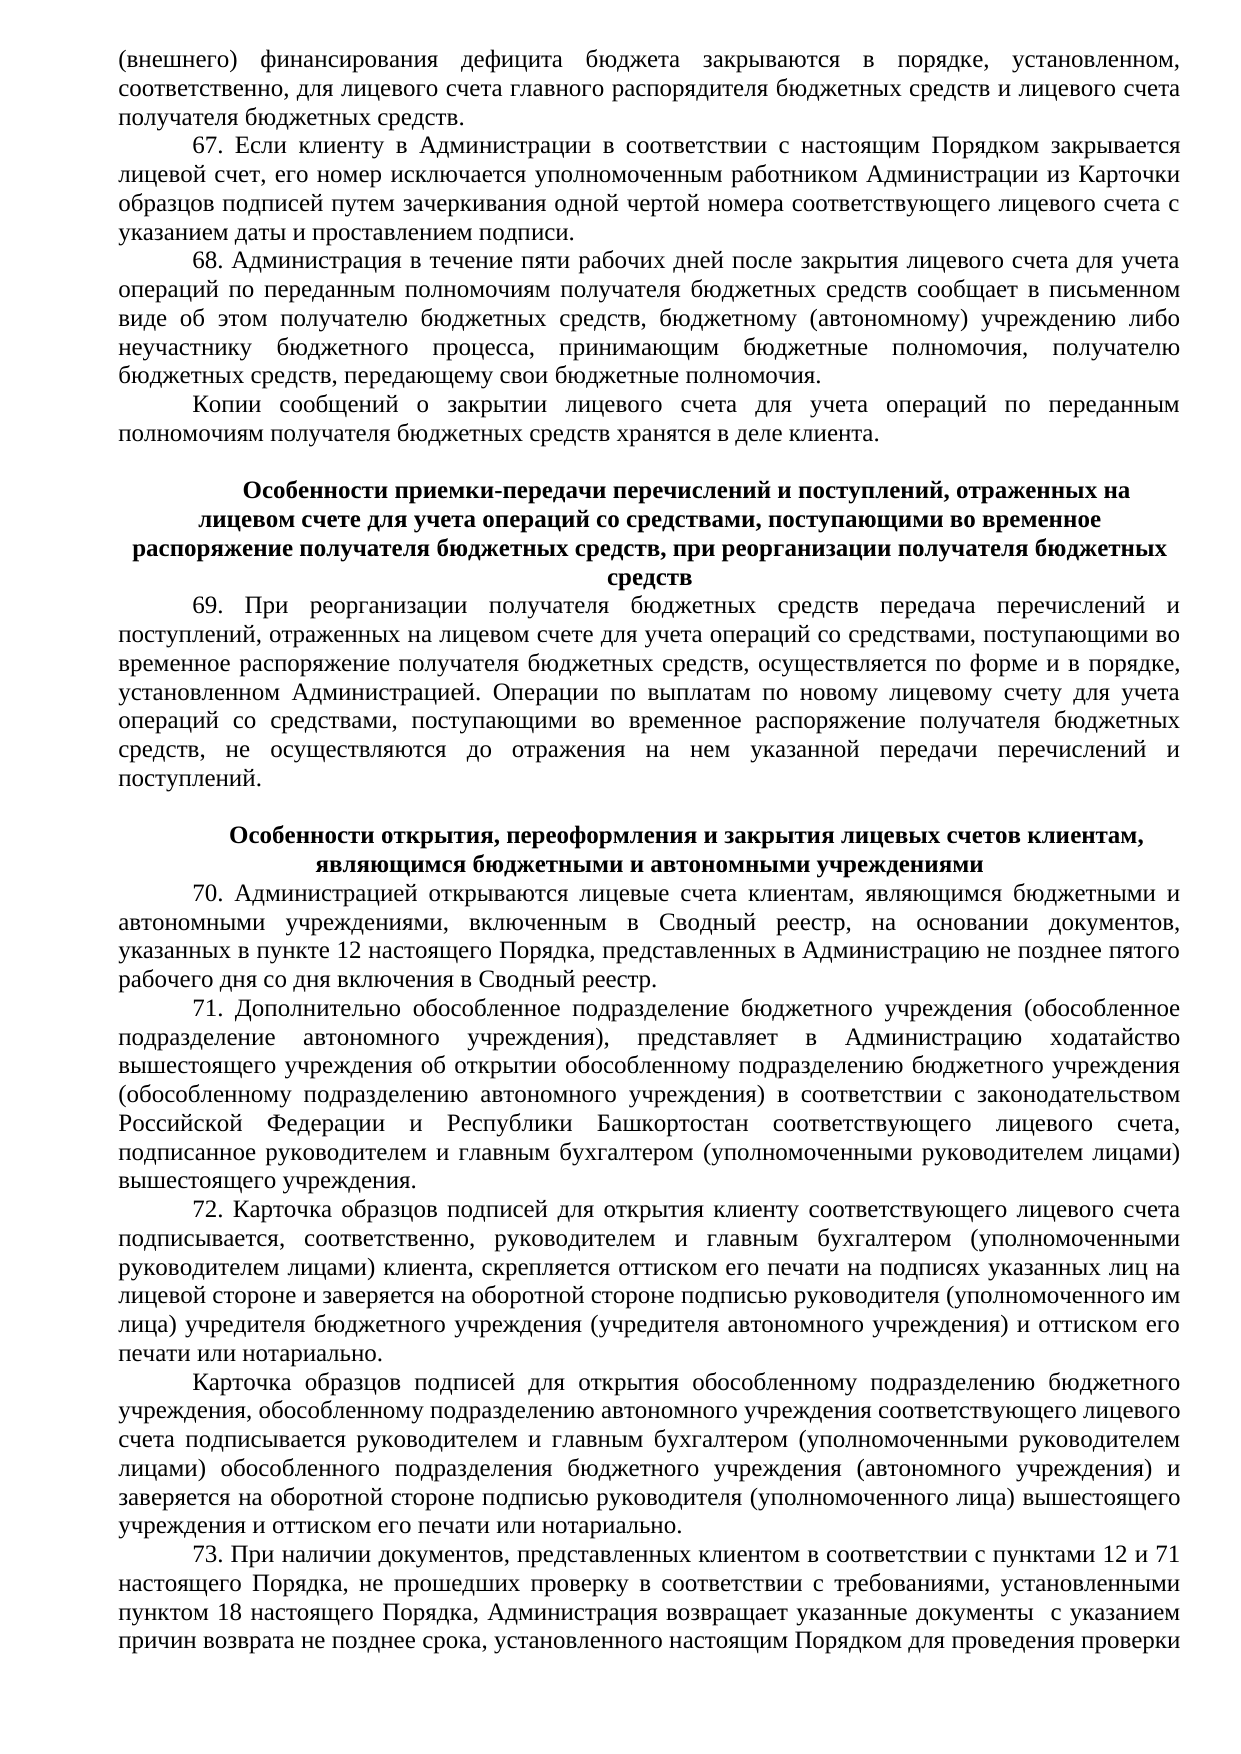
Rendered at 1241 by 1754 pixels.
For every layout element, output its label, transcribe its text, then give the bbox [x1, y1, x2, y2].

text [118, 1539, 1181, 1654]
text 69. При реорганизации получателя бюджетных средств передача перечислений и поступлений, отраженных на лицевом счете для учета операций со средствами, поступающими во временное распоряжение получателя бюджетных средств, осуществляется по форме и в порядке, установленном Администрацией. Операции по выплатам по новому лицевому счету для учета операций со средствами, поступающими во временное распоряжение получателя бюджетных средств, не осуществляются до отражения на нем указанной передачи перечислений и поступлений. [118, 591, 1181, 792]
text Особенности приемки-передачи перечислений и поступлений, отраженных на лицевом счете для учета операций со средствами, поступающими во временное распоряжение получателя бюджетных средств, при реорганизации получателя бюджетных средств [118, 476, 1181, 591]
text Карточка образцов подписей для открытия обособленному подразделению бюджетного учреждения, обособленному подразделению автономного учреждения соответствующего лицевого счета подписывается руководителем и главным бухгалтером (уполномоченными руководителем лицами) обособленного подразделения бюджетного учреждения (автономного учреждения) и заверяется на оборотной стороне подписью руководителя (уполномоченного лица) вышестоящего учреждения и оттиском его печати или нотариально. [118, 1367, 1181, 1539]
title Особенности открытия, переоформления и закрытия лицевых счетов клиентам, являющимся бюджетными и автономными учреждениями [118, 821, 1181, 878]
text 71. Дополнительно обособленное подразделение бюджетного учреждения (обособленное подразделение автономного учреждения), представляет в Администрацию ходатайство вышестоящего учреждения об открытии обособленному подразделению бюджетного учреждения (обособленному подразделению автономного учреждения) в соответствии с законодательством Российской Федерации и Республики Башкортостан соответствующего лицевого счета, подписанное руководителем и главным бухгалтером (уполномоченными руководителем лицами) вышестоящего учреждения. [118, 993, 1181, 1194]
text 72. Карточка образцов подписей для открытия клиенту соответствующего лицевого счета подписывается, соответственно, руководителем и главным бухгалтером (уполномоченными руководителем лицами) клиента, скрепляется оттиском его печати на подписях указанных лиц на лицевой стороне и заверяется на оборотной стороне подписью руководителя (уполномоченного им лица) учредителя бюджетного учреждения (учредителя автономного учреждения) и оттиском его печати или нотариально. [118, 1194, 1181, 1367]
text 70. Администрацией открываются лицевые счета клиентам, являющимся бюджетными и автономными учреждениями, включенным в Сводный реестр, на основании документов, указанных в пункте 12 настоящего Порядка, представленных в Администрацию не позднее пятого рабочего дня со дня включения в Сводный реестр. [118, 878, 1181, 993]
text 67. Если клиенту в Администрации в соответствии с настоящим Порядком закрывается лицевой счет, его номер исключается уполномоченным работником Администрации из Карточки образцов подписей путем зачеркивания одной чертой номера соответствующего лицевого счета с указанием даты и проставлением подписи. [118, 131, 1181, 246]
text Копии сообщений о закрытии лицевого счета для учета операций по переданным полномочиям получателя бюджетных средств хранятся в деле клиента. [118, 389, 1181, 447]
text 68. Администрация в течение пяти рабочих дней после закрытия лицевого счета для учета операций по переданным полномочиям получателя бюджетных средств сообщает в письменном виде об этом получателю бюджетных средств, бюджетному (автономному) учреждению либо неучастнику бюджетного процесса, принимающим бюджетные полномочия, получателю бюджетных средств, передающему свои бюджетные полномочия. [118, 246, 1181, 389]
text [118, 44, 1181, 131]
